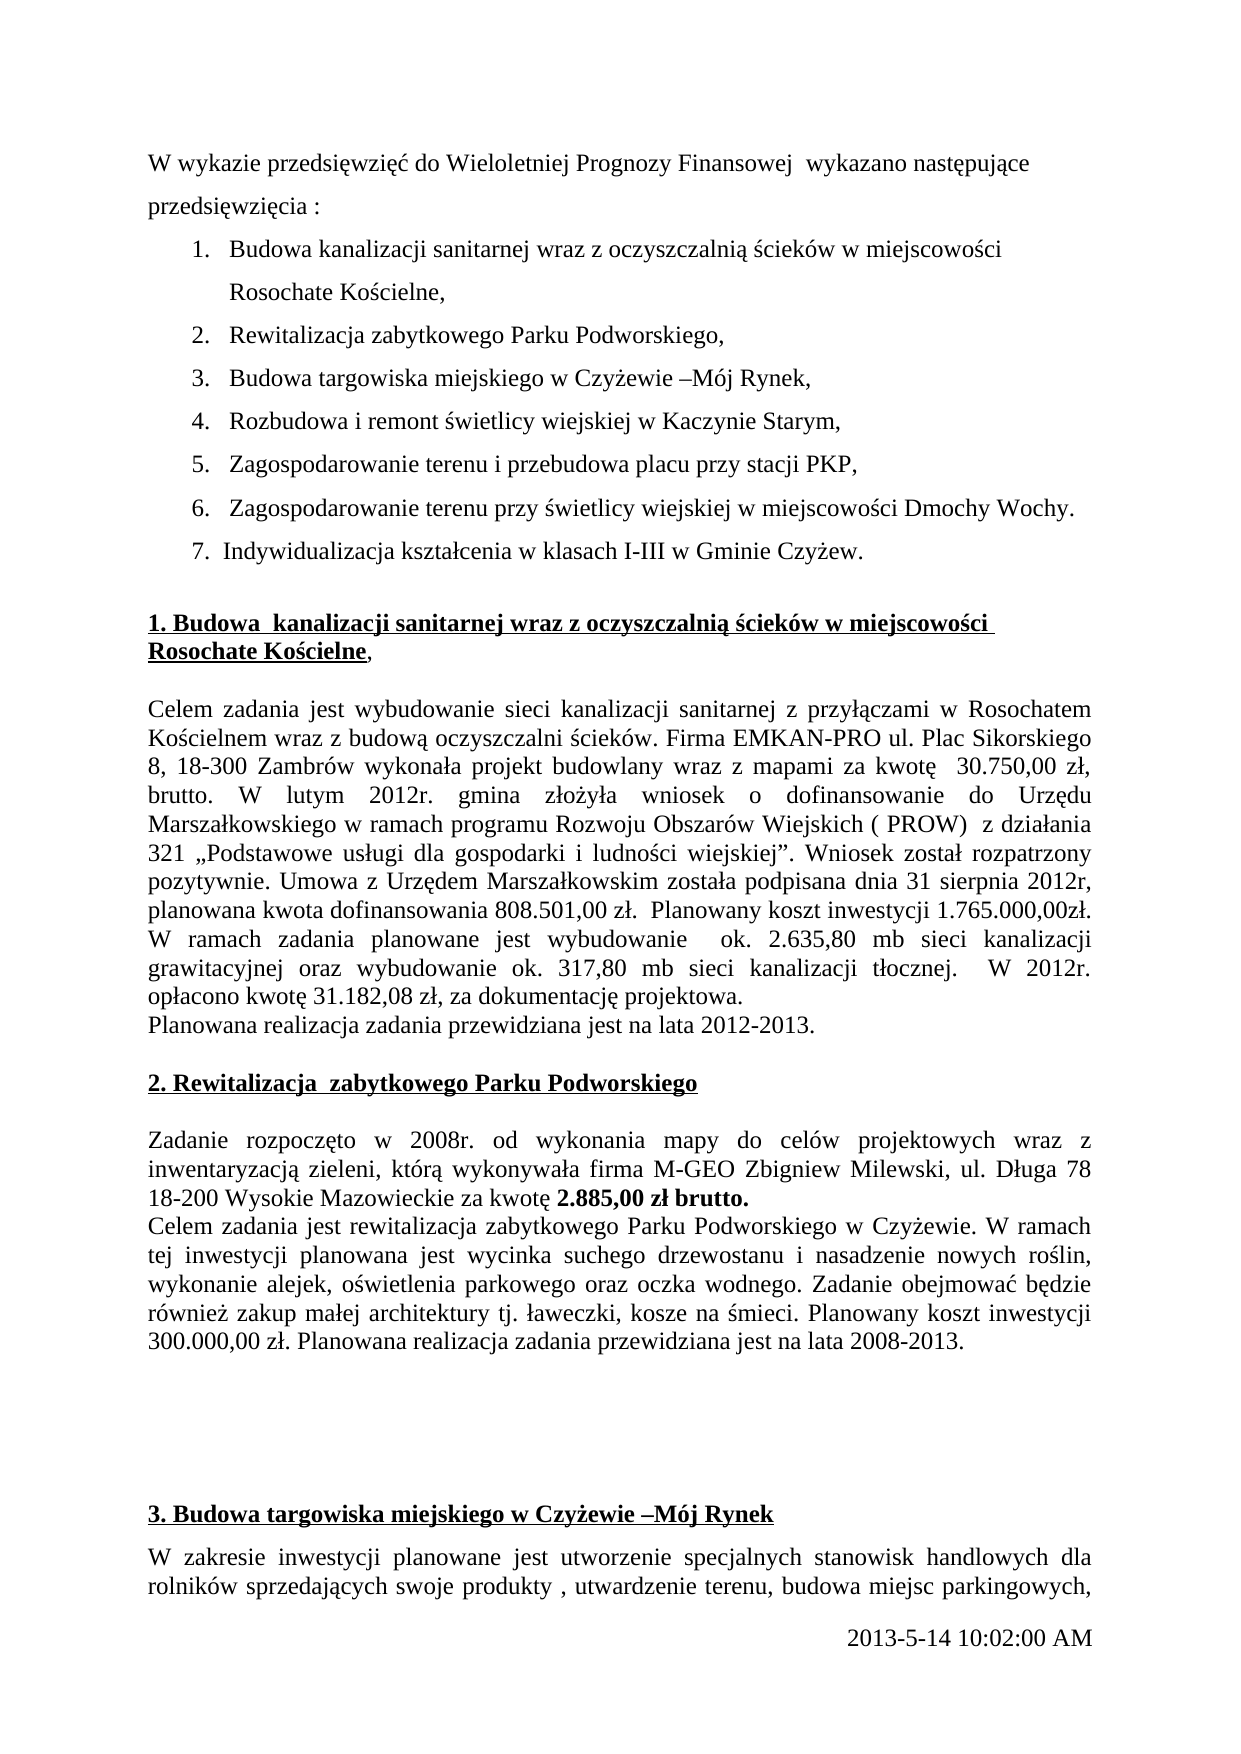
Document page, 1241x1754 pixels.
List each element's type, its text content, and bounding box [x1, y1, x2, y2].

text 6. Zagospodarowanie terenu przy świetlicy wiejskiej w miejscowości Dmochy Wochy. [191, 493, 1092, 521]
text 3. Budowa targowiska miejskiego w Czyżewie –Mój Rynek [148, 1499, 1092, 1528]
list Rewitalizacja zabytkowego Parku Podworskiego, [191, 320, 1092, 349]
list Budowa kanalizacji sanitarnej wraz z oczyszczalnią ścieków w miejscowości Rosochate Kościelne, [191, 234, 1092, 306]
text Zadanie rozpoczęto w 2008r. od wykonania mapy do celów projektowych wraz z inwentaryzacją zieleni, którą wykonywała firma M-GEO Zbigniew Milewski, ul. Długa 78 18-200 Wysokie Mazowieckie za kwotę 2.885,00 zł brutto. [148, 1125, 1092, 1211]
list Rozbudowa i remont świetlicy wiejskiej w Kaczynie Starym, [191, 406, 1092, 435]
text Celem zadania jest rewitalizacja zabytkowego Parku Podworskiego w Czyżewie. W ramach tej inwestycji planowana jest wycinka suchego drzewostanu i nasadzenie nowych roślin, wykonanie alejek, oświetlenia parkowego oraz oczka wodnego. Zadanie obejmować będzie również zakup małej architektury tj. ławeczki, kosze na śmieci. Planowany koszt inwestycji 300.000,00 zł. Planowana realizacja zadania przewidziana jest na lata 2008-2013. [148, 1211, 1092, 1355]
text 1. Budowa kanalizacji sanitarnej wraz z oczyszczalnią ścieków w miejscowości Rosochate Kościelne, [148, 608, 1092, 665]
text Planowana realizacja zadania przewidziana jest na lata 2012-2013. [148, 1010, 1092, 1039]
text 2. Rewitalizacja zabytkowego Parku Podworskiego [148, 1068, 1092, 1096]
list Zagospodarowanie terenu i przebudowa placu przy stacji PKP, [191, 449, 1092, 478]
list Budowa targowiska miejskiego w Czyżewie –Mój Rynek, [191, 363, 1092, 392]
text Celem zadania jest wybudowanie sieci kanalizacji sanitarnej z przyłączami w Rosochatem Kościelnem wraz z budową oczyszczalni ścieków. Firma EMKAN-PRO ul. Plac Sikorskiego 8, 18-300 Zambrów wykonała projekt budowlany wraz z mapami za kwotę 30.750,00 zł, brutto. W lutym 2012r. gmina złożyła wniosek o dofinansowanie do Urzędu Marszałkowskiego w ramach programu Rozwoju Obszarów Wiejskich ( PROW) z działania 321 „Podstawowe usługi dla gospodarki i ludności wiejskiej”. Wniosek został rozpatrzony pozytywnie. Umowa z Urzędem Marszałkowskim została podpisana dnia 31 sierpnia 2012r, planowana kwota dofinansowania 808.501,00 zł. Planowany koszt inwestycji 1.765.000,00zł. W ramach zadania planowane jest wybudowanie ok. 2.635,80 mb sieci kanalizacji grawitacyjnej oraz wybudowanie ok. 317,80 mb sieci kanalizacji tłocznej. W 2012r. opłacono kwotę 31.182,08 zł, za dokumentację projektowa. [148, 694, 1092, 1010]
text 7. Indywidualizacja kształcenia w klasach I-III w Gminie Czyżew. [191, 536, 1092, 564]
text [148, 1542, 1092, 1599]
text W wykazie przedsięwzięć do Wieloletniej Prognozy Finansowej wykazano następujące przedsięwzięcia : [148, 148, 1092, 219]
